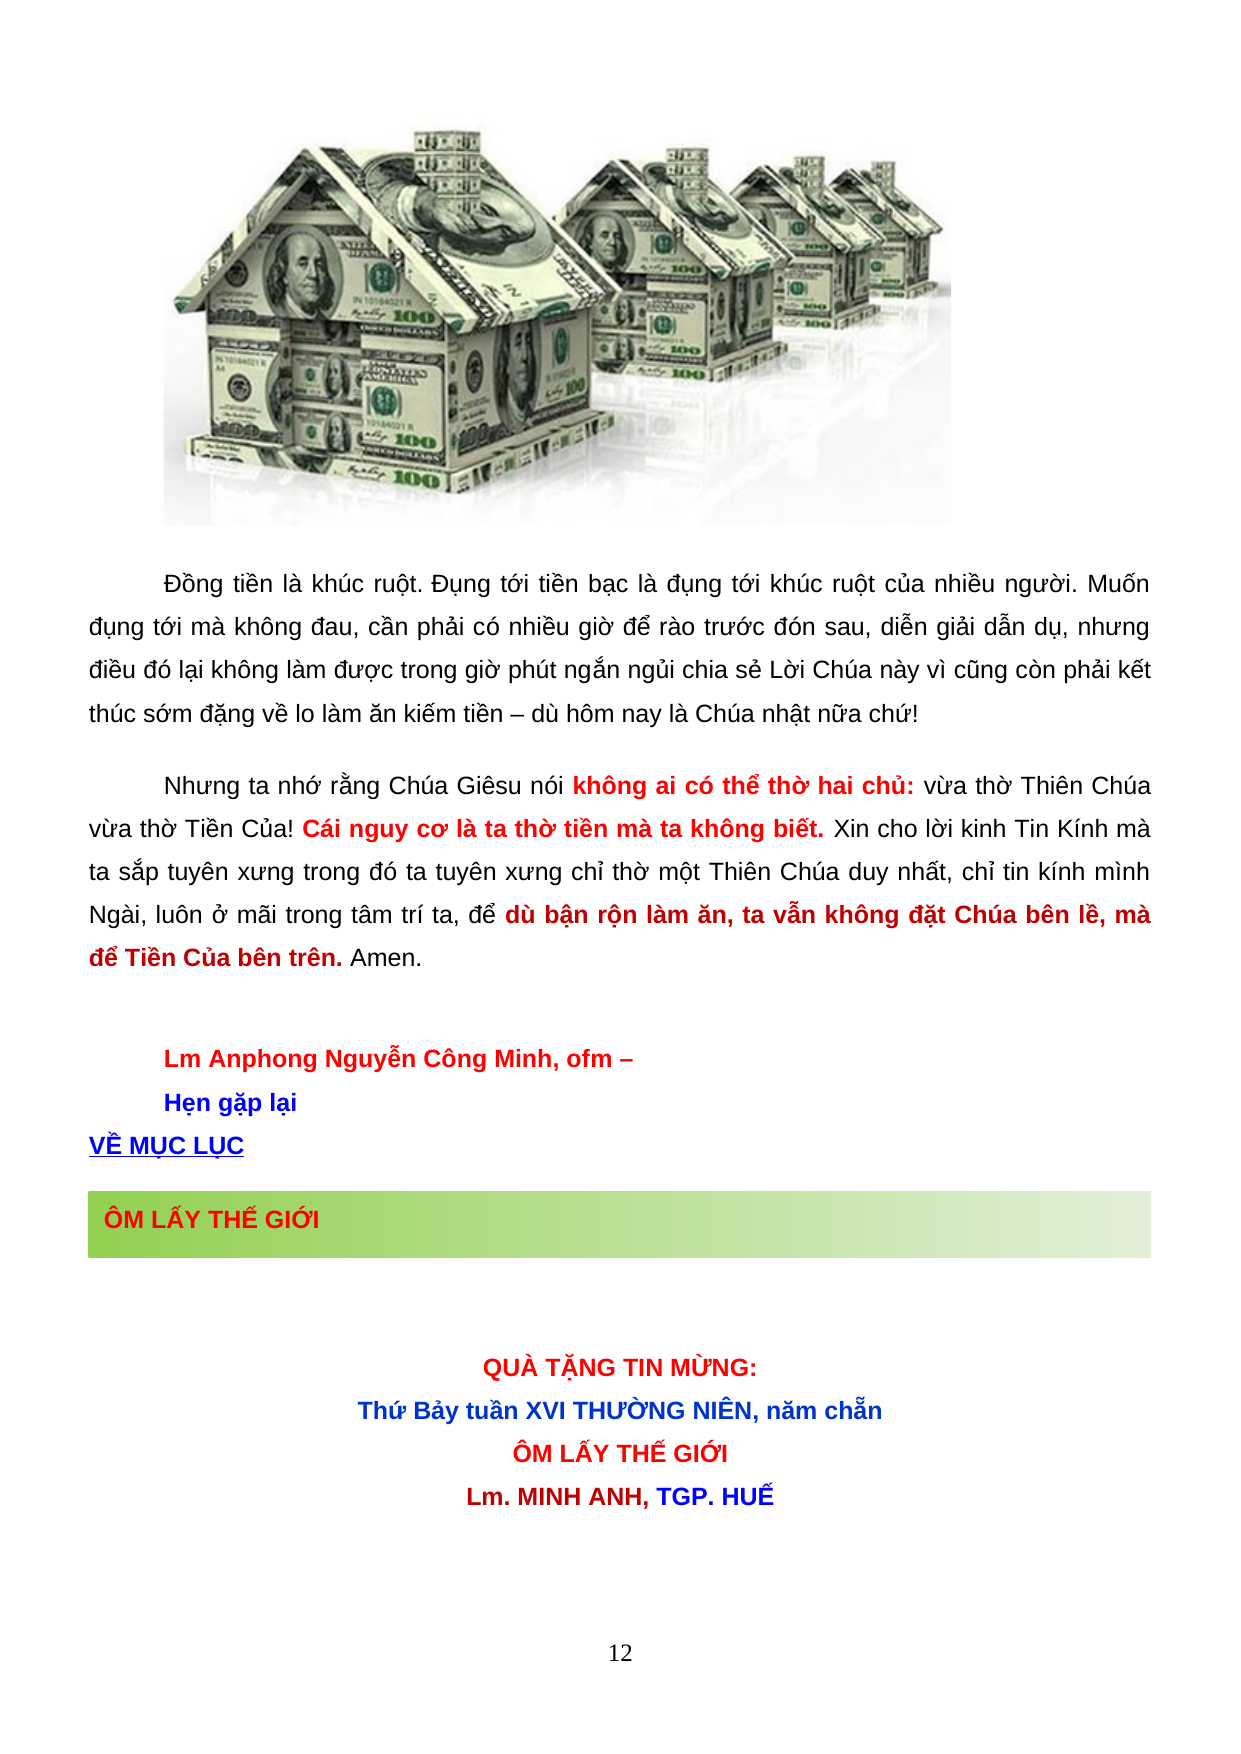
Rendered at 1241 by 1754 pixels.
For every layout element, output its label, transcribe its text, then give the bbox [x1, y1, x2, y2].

text Hẹn gặp lại [89, 1087, 1152, 1116]
text Nhưng ta nhớ rằng Chúa Giêsu nói không ai có thể thờ hai chủ: vừa thờ Thiên Chúa vừa thờ Tiền Của! Cái nguy cơ là ta thờ tiền mà ta không biết. Xin cho lời kinh Tin Kính mà ta sắp tuyên xưng trong đó ta tuyên xưng chỉ thờ một Thiên Chúa duy nhất, chỉ tin kính mình Ngài, luôn ở mãi trong tâm trí ta, để dù bận rộn làm ăn, ta vẫn không đặt Chúa bên lề, mà để Tiền Của bên trên. Amen. [89, 771, 1152, 972]
text Thứ Bảy tuần XVI THƯỜNG NIÊN, năm chẵn [89, 1396, 1152, 1424]
text VỀ MỤC LỤC [89, 1131, 1152, 1159]
text QUÀ TẶNG TIN MỪNG: [89, 1352, 1152, 1381]
text Lm. MINH ANH, TGP. HUẾ [89, 1482, 1152, 1511]
text Đồng tiền là khúc ruột. Đụng tới tiền bạc là đụng tới khúc ruột của nhiều người. Muốn đụng tới mà không đau, cần phải có nhiều giờ để rào trước đón sau, diễn giải dẫn dụ, nhưng điều đó lại không làm được trong giờ phút ngắn ngủi chia sẻ Lời Chúa này vì cũng còn phải kết thúc sớm đặng về lo làm ăn kiếm tiền – dù hôm nay là Chúa nhật nữa chứ! [89, 569, 1152, 727]
text ÔM LẤY THẾ GIỚI [89, 1439, 1152, 1467]
picture [163, 88, 952, 526]
text Lm Anphong Nguyễn Công Minh, ofm – [89, 1044, 1152, 1073]
